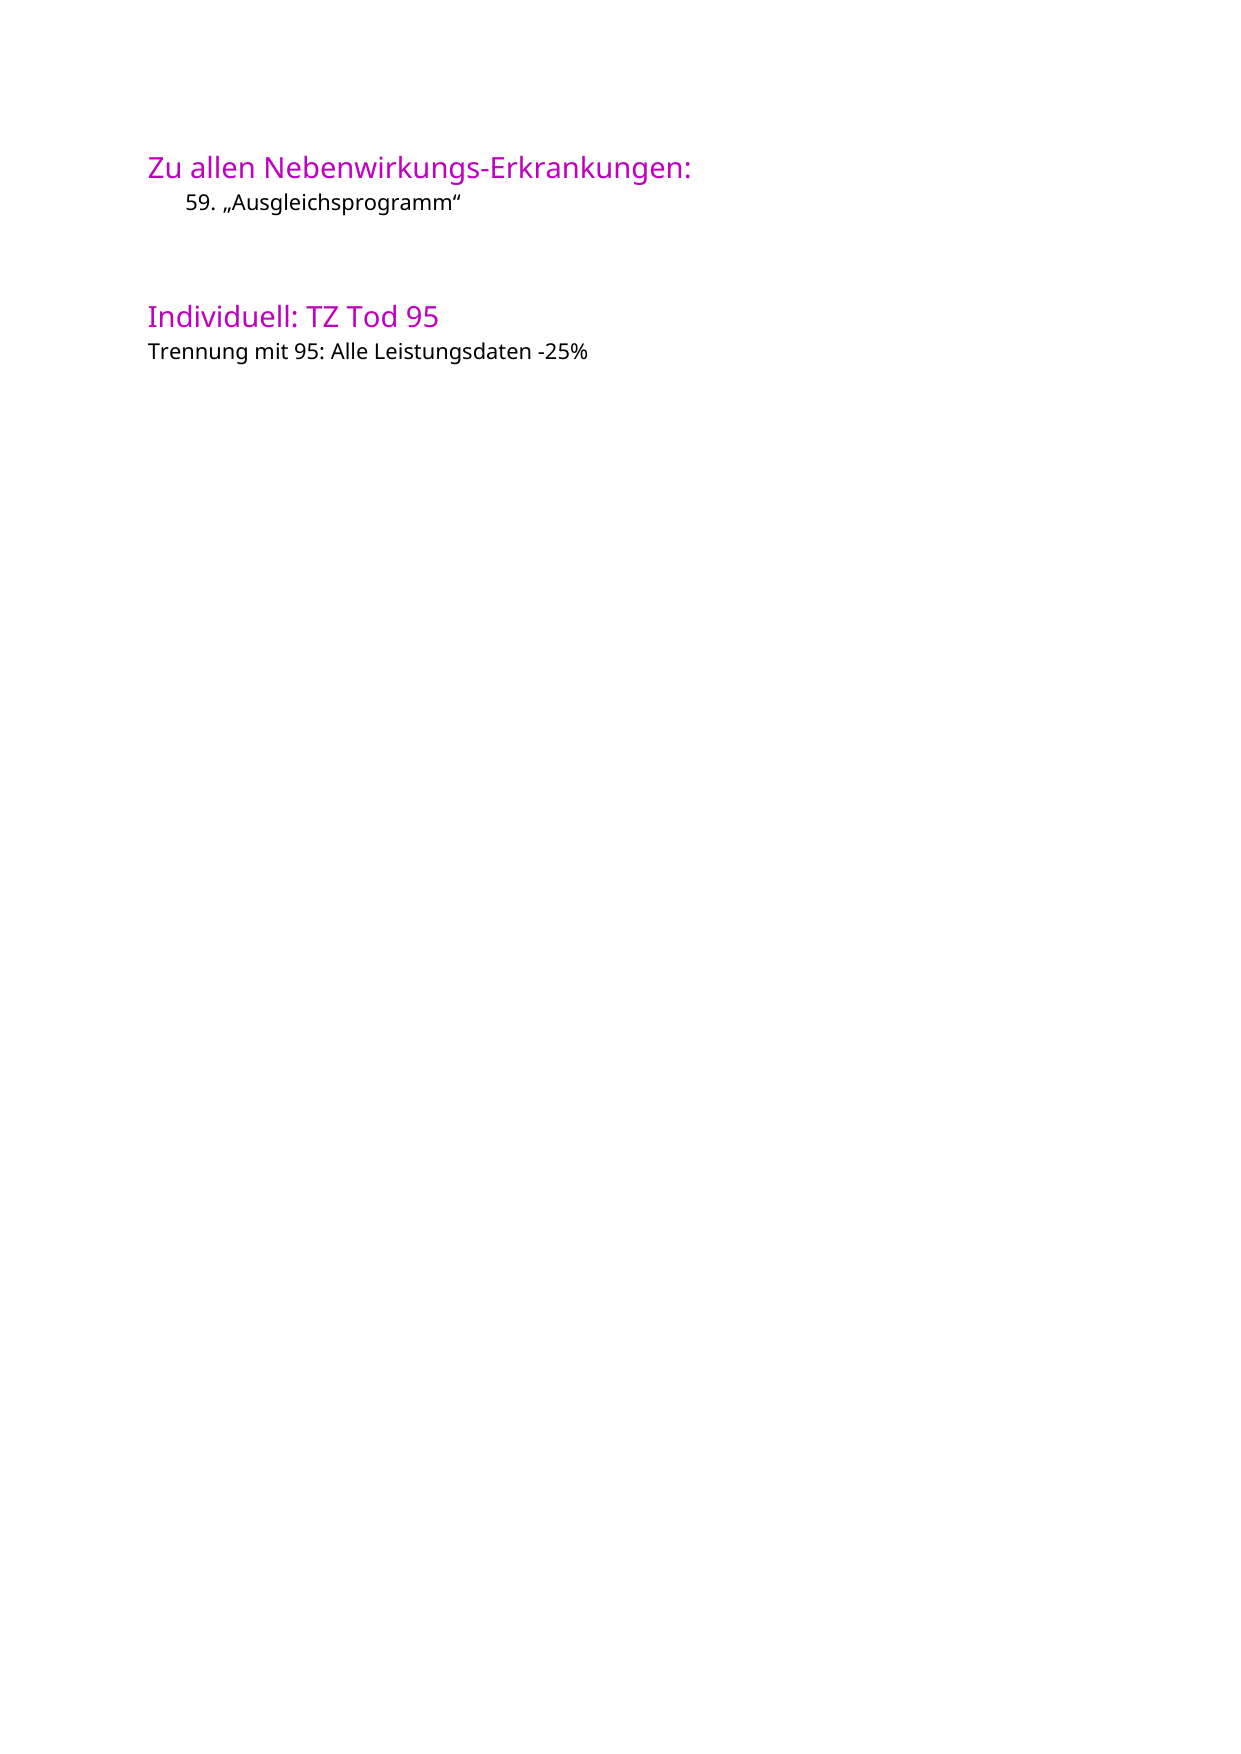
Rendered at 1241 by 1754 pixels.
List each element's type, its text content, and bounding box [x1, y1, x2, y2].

subtitle Zu allen Nebenwirkungs-Erkrankungen: [148, 148, 1093, 187]
list „Ausgleichsprogramm“ [185, 187, 1093, 217]
text Trennung mit 95: Alle Leistungsdaten -25% [148, 336, 1093, 366]
subtitle Individuell: TZ Tod 95 [148, 296, 1093, 336]
